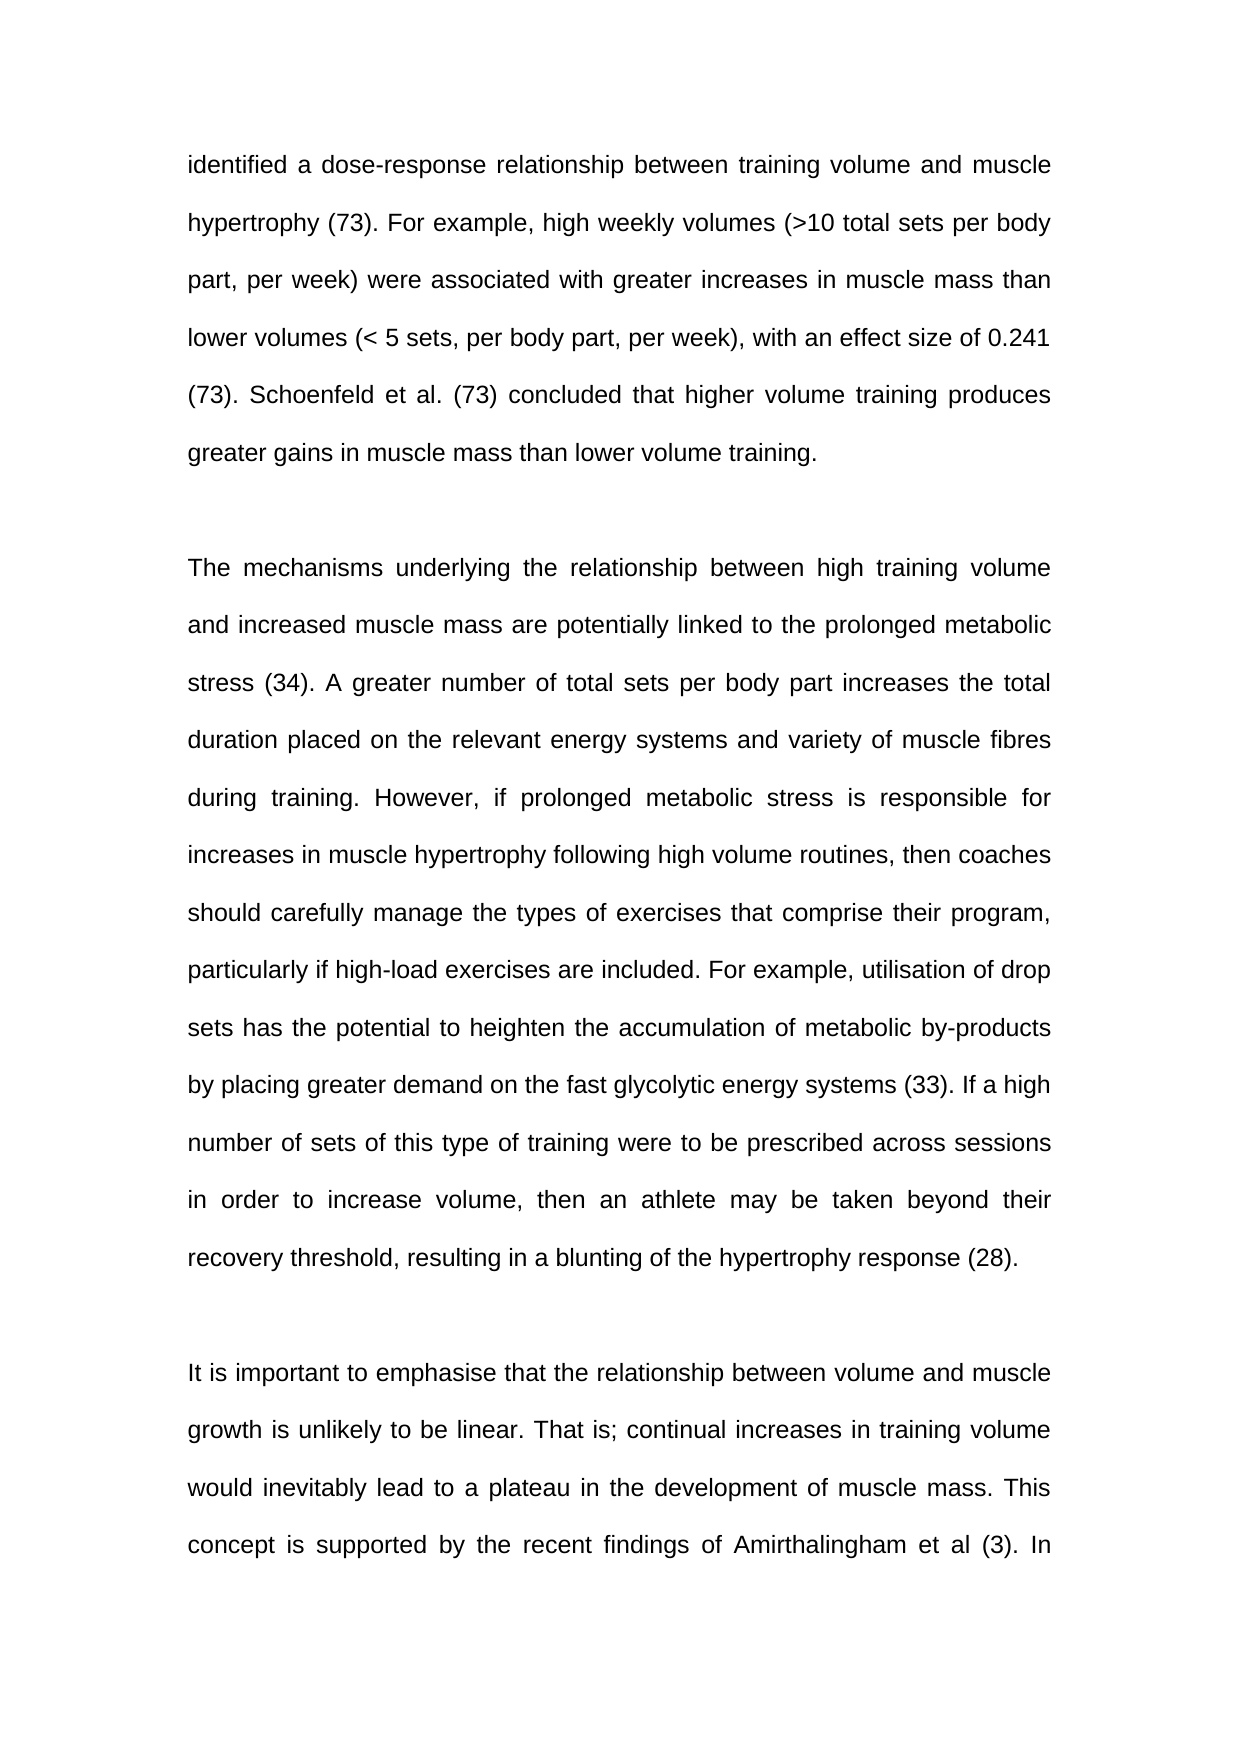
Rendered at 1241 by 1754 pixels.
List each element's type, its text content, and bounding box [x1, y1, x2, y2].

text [187, 150, 1053, 466]
text The mechanisms underlying the relationship between high training volume and increased muscle mass are potentially linked to the prolonged metabolic stress (34). A greater number of total sets per body part increases the total duration placed on the relevant energy systems and variety of muscle fibres during training. However, if prolonged metabolic stress is responsible for increases in muscle hypertrophy following high volume routines, then coaches should carefully manage the types of exercises that comprise their program, particularly if high-load exercises are included. For example, utilisation of drop sets has the potential to heighten the accumulation of metabolic by-products by placing greater demand on the fast glycolytic energy systems (33). If a high number of sets of this type of training were to be prescribed across sessions in order to increase volume, then an athlete may be taken beyond their recovery threshold, resulting in a blunting of the hypertrophy response (28). [187, 552, 1053, 1271]
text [187, 1357, 1053, 1559]
